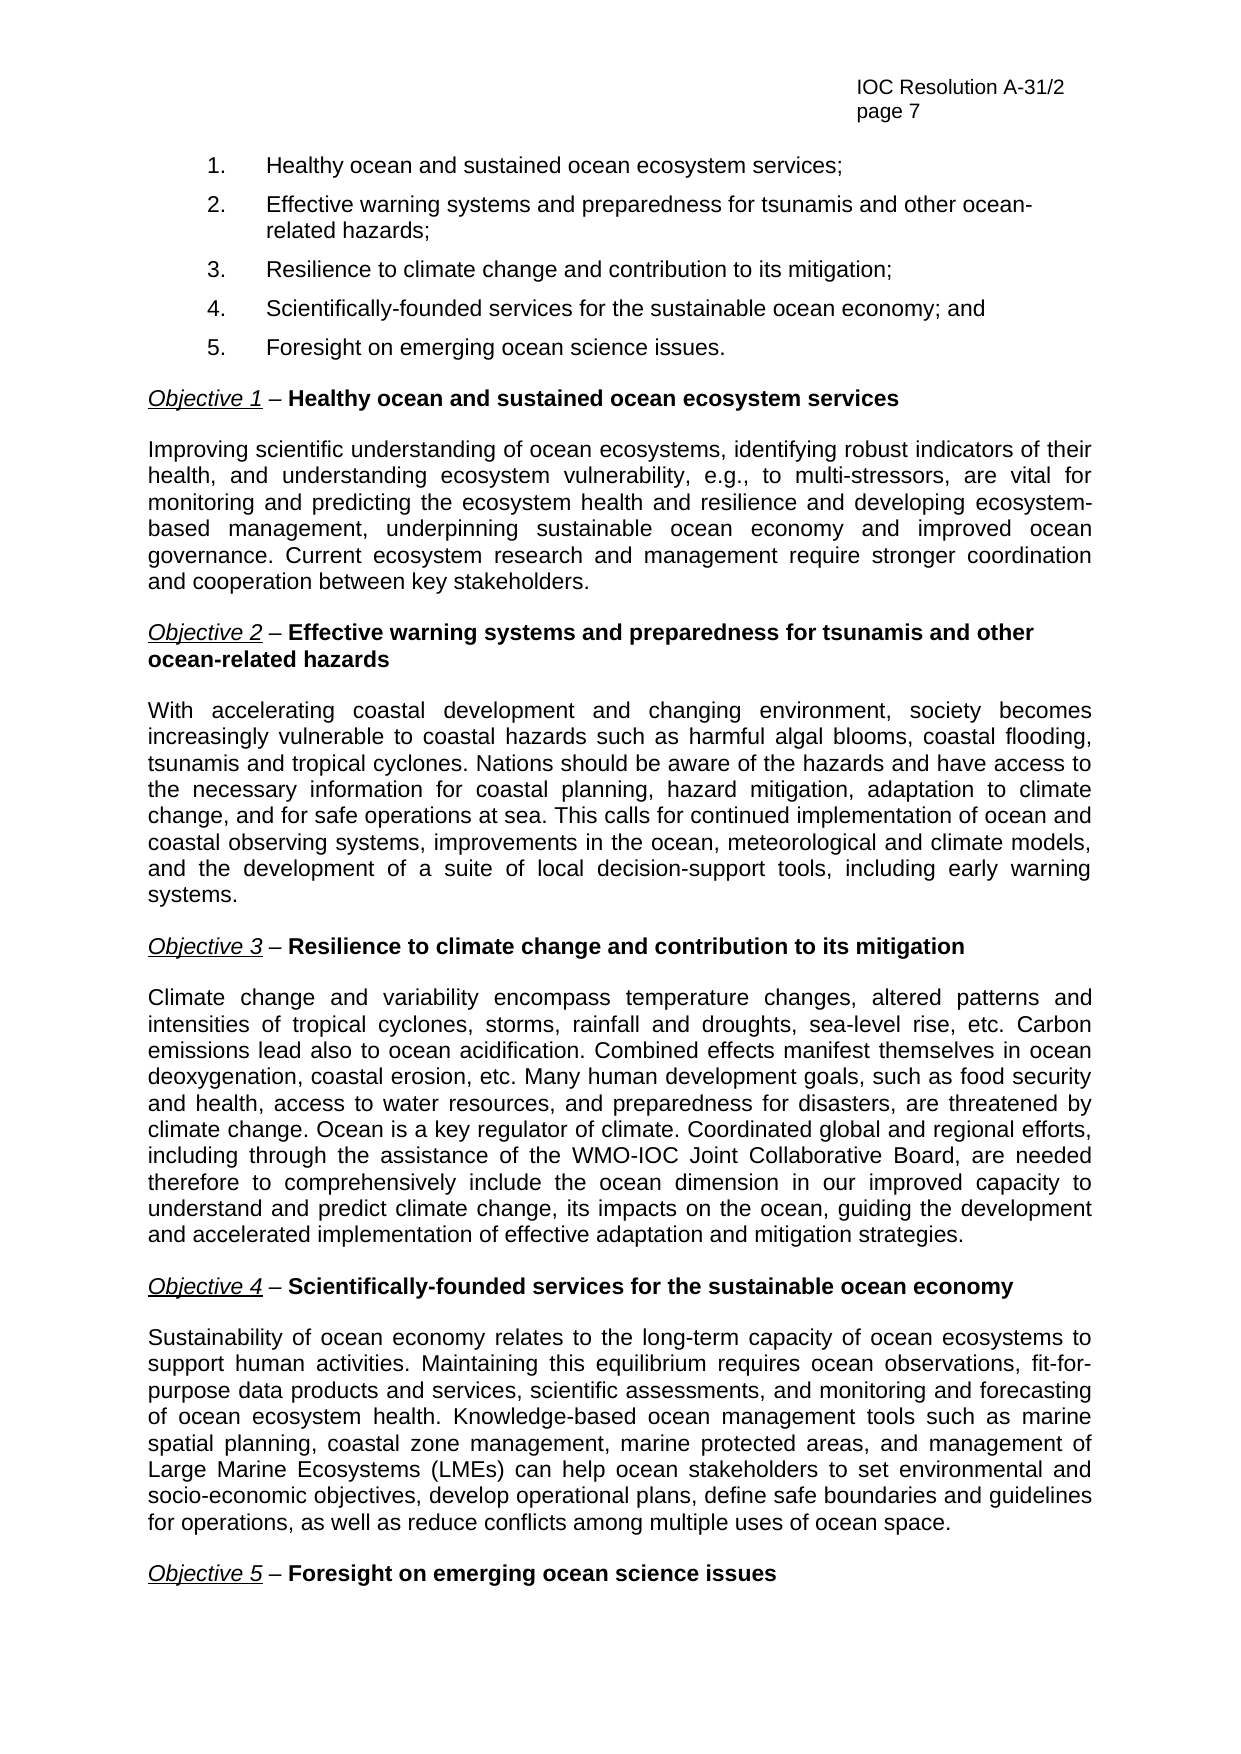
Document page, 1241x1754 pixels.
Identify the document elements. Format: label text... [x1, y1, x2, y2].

text Objective 5 – Foresight on emerging ocean science issues [148, 1560, 1092, 1586]
text Sustainability of ocean economy relates to the long-term capacity of ocean ecosystems to support human activities. Maintaining this equilibrium requires ocean observations, fit-for-purpose data products and services, scientific assessments, and monitoring and forecasting of ocean ecosystem health. Knowledge-based ocean management tools such as marine spatial planning, coastal zone management, marine protected areas, and management of Large Marine Ecosystems (LMEs) can help ocean stakeholders to set environmental and socio-economic objectives, develop operational plans, define safe boundaries and guidelines for operations, as well as reduce conflicts among multiple uses of ocean space. [148, 1324, 1092, 1535]
list Resilience to climate change and contribution to its mitigation; [207, 256, 1092, 282]
text Objective 3 – Resilience to climate change and contribution to its mitigation [148, 933, 1092, 959]
list Healthy ocean and sustained ocean ecosystem services; [207, 152, 1092, 178]
list Effective warning systems and preparedness for tsunamis and other ocean-related hazards; [207, 191, 1092, 243]
text Objective 1 – Healthy ocean and sustained ocean ecosystem services [148, 385, 1092, 411]
text Objective 4 – Scientifically-founded services for the sustainable ocean economy [148, 1273, 1092, 1299]
list Foresight on emerging ocean science issues. [207, 333, 1092, 360]
text Climate change and variability encompass temperature changes, altered patterns and intensities of tropical cyclones, storms, rainfall and droughts, sea-level rise, etc. Carbon emissions lead also to ocean acidification. Combined effects manifest themselves in ocean deoxygenation, coastal erosion, etc. Many human development goals, such as food security and health, access to water resources, and preparedness for disasters, are threatened by climate change. Ocean is a key regulator of climate. Coordinated global and regional efforts, including through the assistance of the WMO-IOC Joint Collaborative Board, are needed therefore to comprehensively include the ocean dimension in our improved capacity to understand and predict climate change, its impacts on the ocean, guiding the development and accelerated implementation of effective adaptation and mitigation strategies. [148, 984, 1092, 1248]
text With accelerating coastal development and changing environment, society becomes increasingly vulnerable to coastal hazards such as harmful algal blooms, coastal flooding, tsunamis and tropical cyclones. Nations should be aware of the hazards and have access to the necessary information for coastal planning, hazard mitigation, adaptation to climate change, and for safe operations at sea. This calls for continued implementation of ocean and coastal observing systems, improvements in the ocean, meteorological and climate models, and the development of a suite of local decision-support tools, including early warning systems. [148, 697, 1092, 908]
list Scientifically-founded services for the sustainable ocean economy; and [207, 294, 1092, 321]
text Objective 2 – Effective warning systems and preparedness for tsunamis and other ocean-related hazards [148, 619, 1092, 672]
text Improving scientific understanding of ocean ecosystems, identifying robust indicators of their health, and understanding ecosystem vulnerability, e.g., to multi-stressors, are vital for monitoring and predicting the ecosystem health and resilience and developing ecosystem-based management, underpinning sustainable ocean economy and improved ocean governance. Current ecosystem research and management require stronger coordination and cooperation between key stakeholders. [148, 436, 1092, 594]
